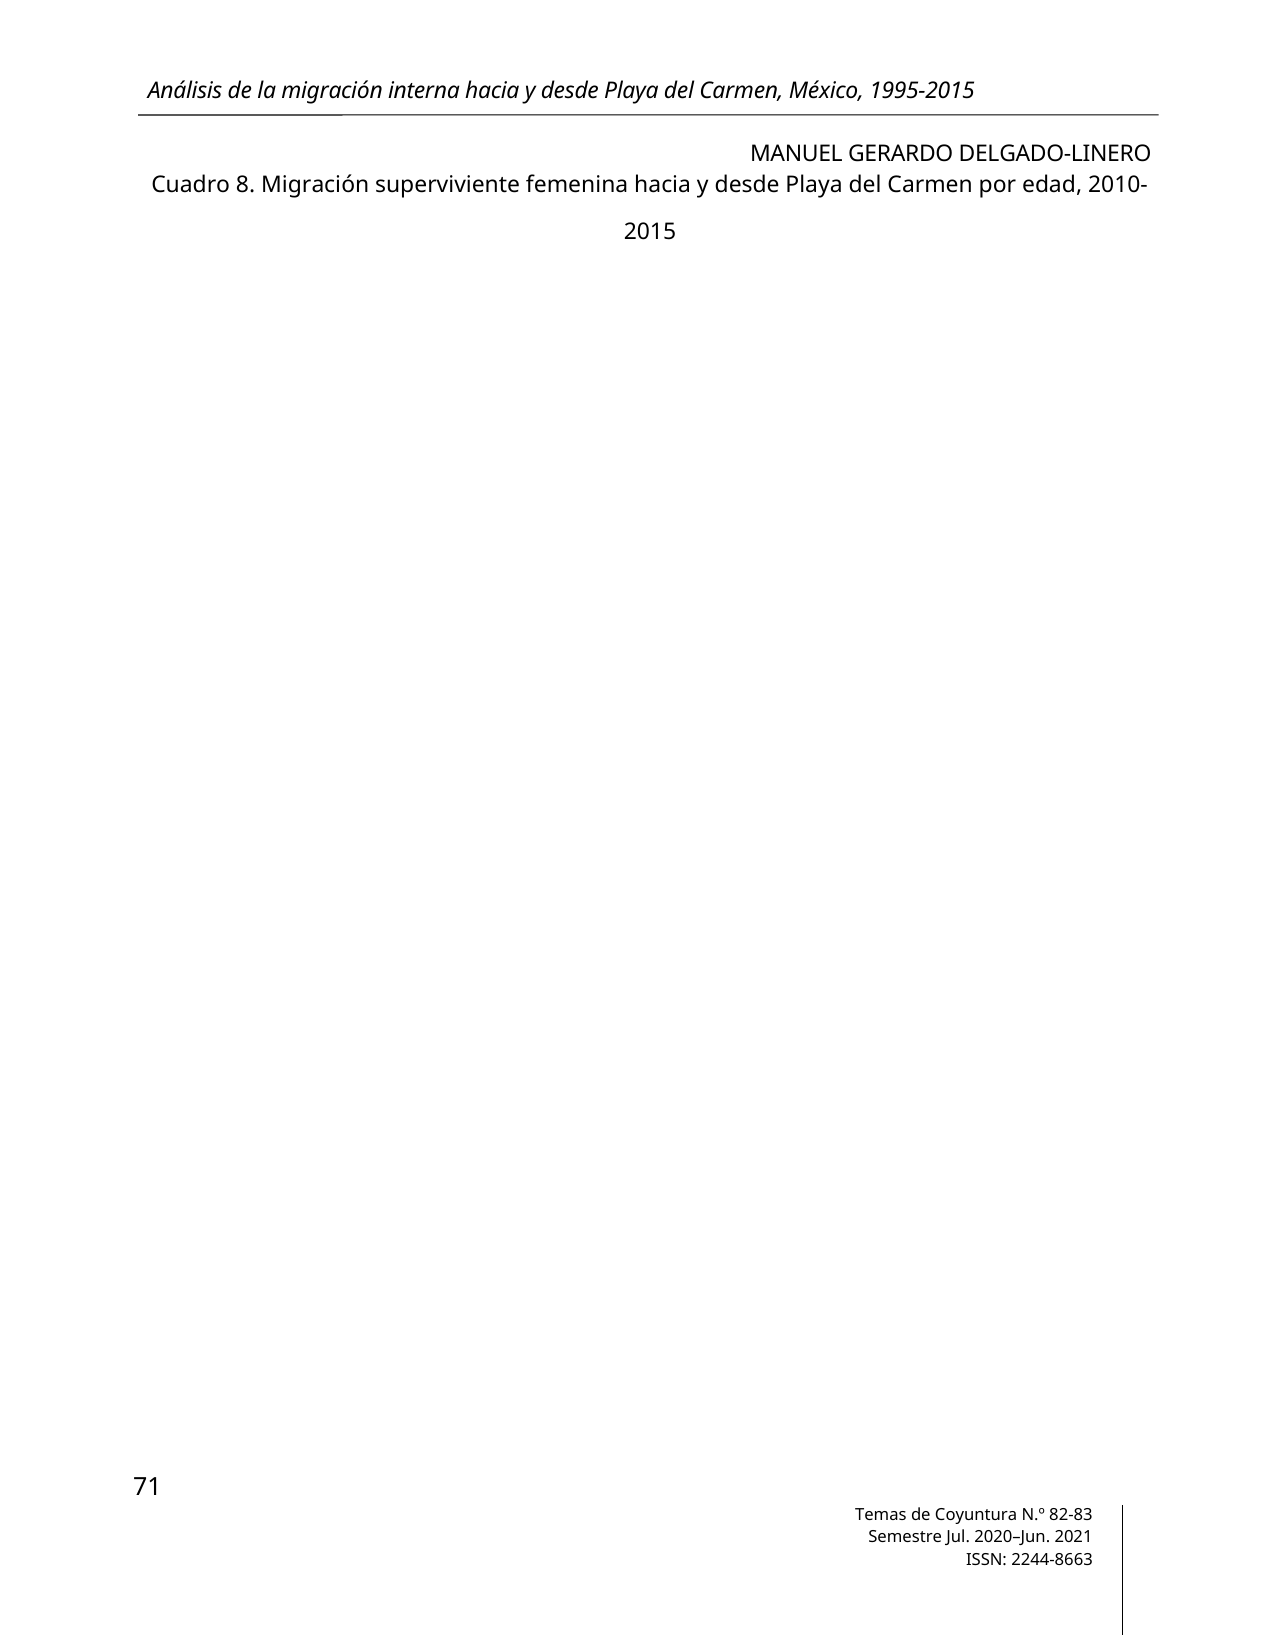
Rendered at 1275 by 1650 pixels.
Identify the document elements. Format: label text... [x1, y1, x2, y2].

text Cuadro 8. Migración superviviente femenina hacia y desde Playa del Carmen por edad, 2010-2015 [133, 168, 1167, 246]
